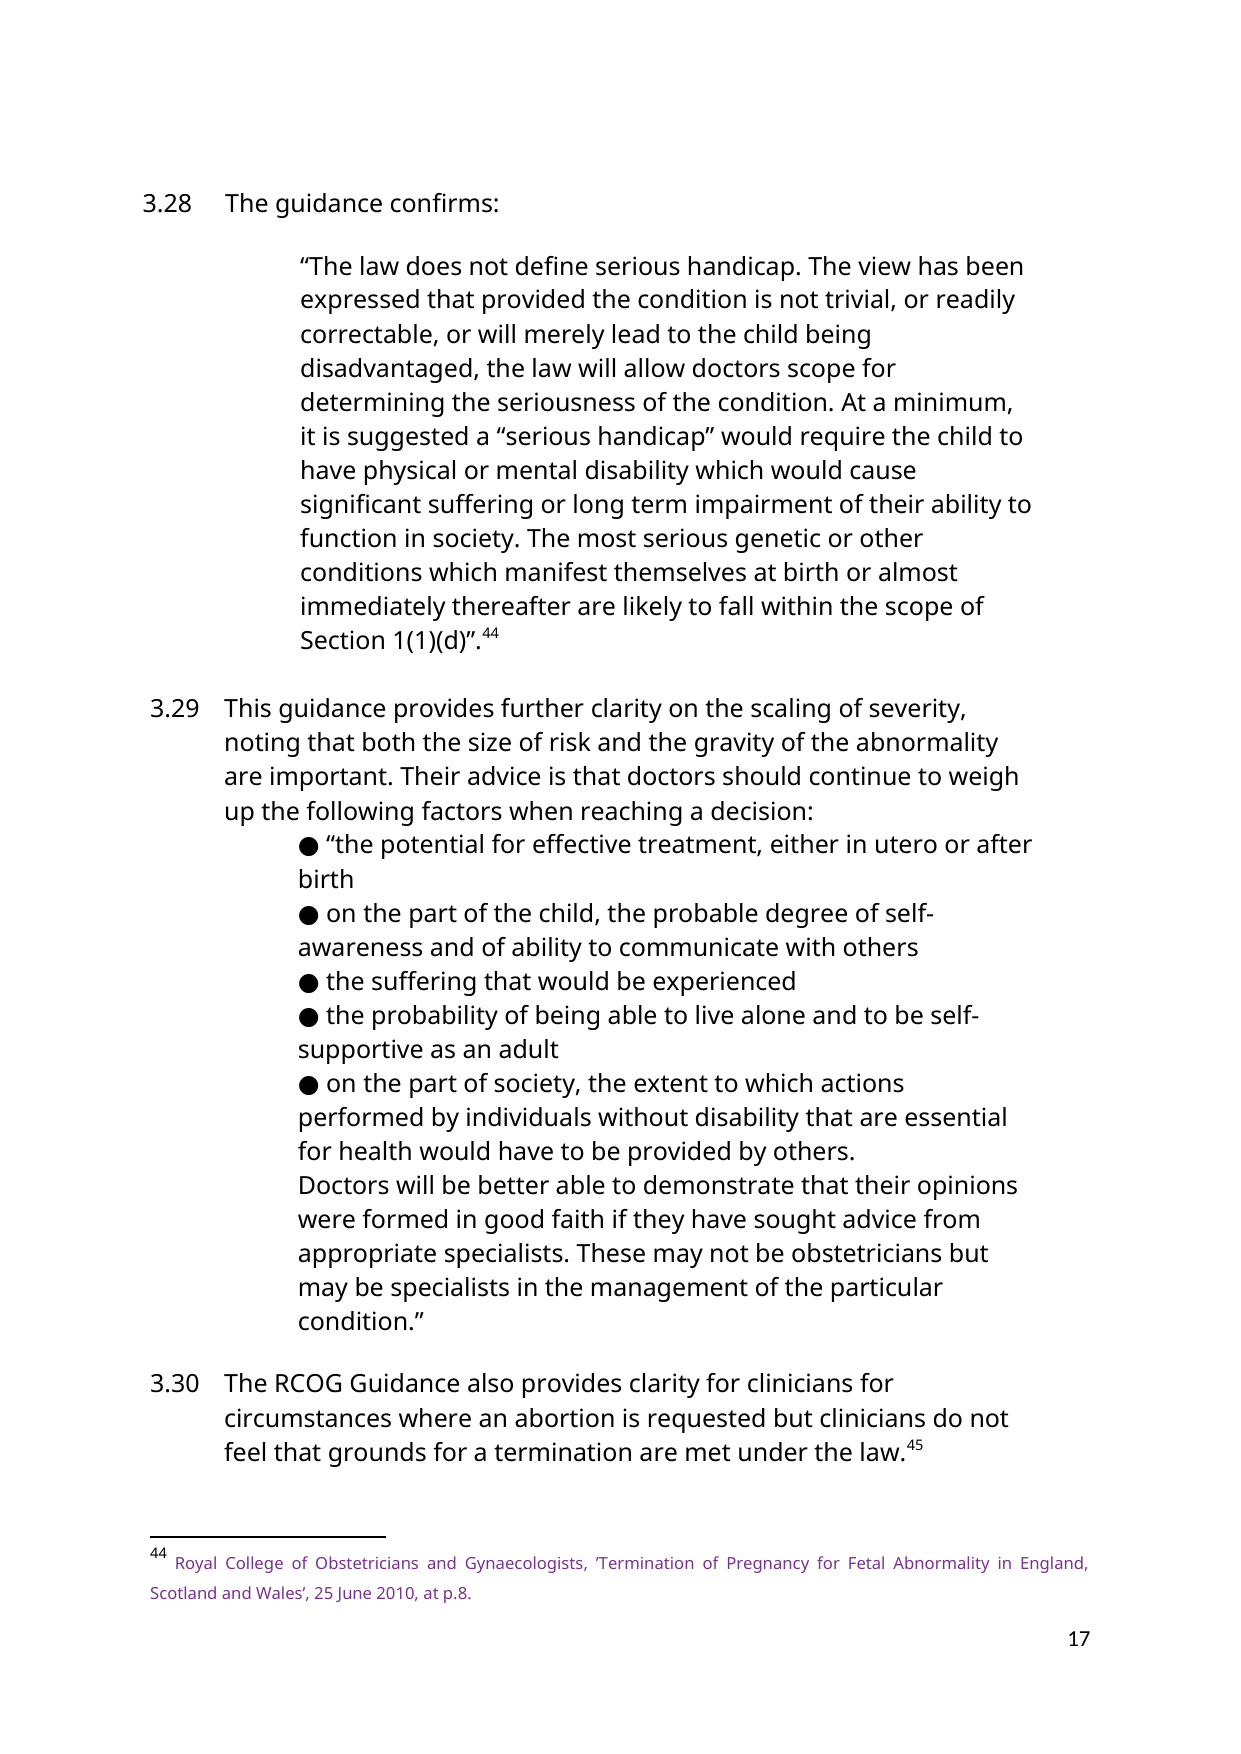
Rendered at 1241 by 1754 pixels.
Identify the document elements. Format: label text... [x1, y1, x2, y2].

list The guidance confirms: [142, 186, 1095, 220]
list ● the suffering that would be experienced [298, 963, 1036, 997]
list Doctors will be better able to demonstrate that their opinions were formed in good faith if they have sought advice from appropriate specialists. These may not be obstetricians but may be specialists in the management of the particular condition.” [298, 1168, 1036, 1338]
list The RCOG Guidance also provides clarity for clinicians for circumstances where an abortion is requested but clinicians do not feel that grounds for a termination are met under the law. [150, 1366, 1036, 1468]
list ● “the potential for effective treatment, either in utero or after birth [298, 827, 1036, 895]
list This guidance provides further clarity on the scaling of severity, noting that both the size of risk and the gravity of the abnormality are important. Their advice is that doctors should continue to weigh up the following factors when reaching a decision: [150, 691, 1036, 827]
list ● on the part of society, the extent to which actions performed by individuals without disability that are essential for health would have to be provided by others. [298, 1066, 1036, 1168]
list ● the probability of being able to live alone and to be self-supportive as an adult [298, 997, 1036, 1066]
list “The law does not define serious handicap. The view has been expressed that provided the condition is not trivial, or readily correctable, or will merely lead to the child being disadvantaged, the law will allow doctors scope for determining the seriousness of the condition. At a minimum, it is suggested a “serious handicap” would require the child to have physical or mental disability which would cause significant suffering or long term impairment of their ability to function in society. The most serious genetic or other conditions which manifest themselves at birth or almost immediately thereafter are likely to fall within the scope of Section 1(1)(d)”. [300, 248, 1036, 657]
list ● on the part of the child, the probable degree of self-awareness and of ability to communicate with others [298, 895, 1036, 963]
